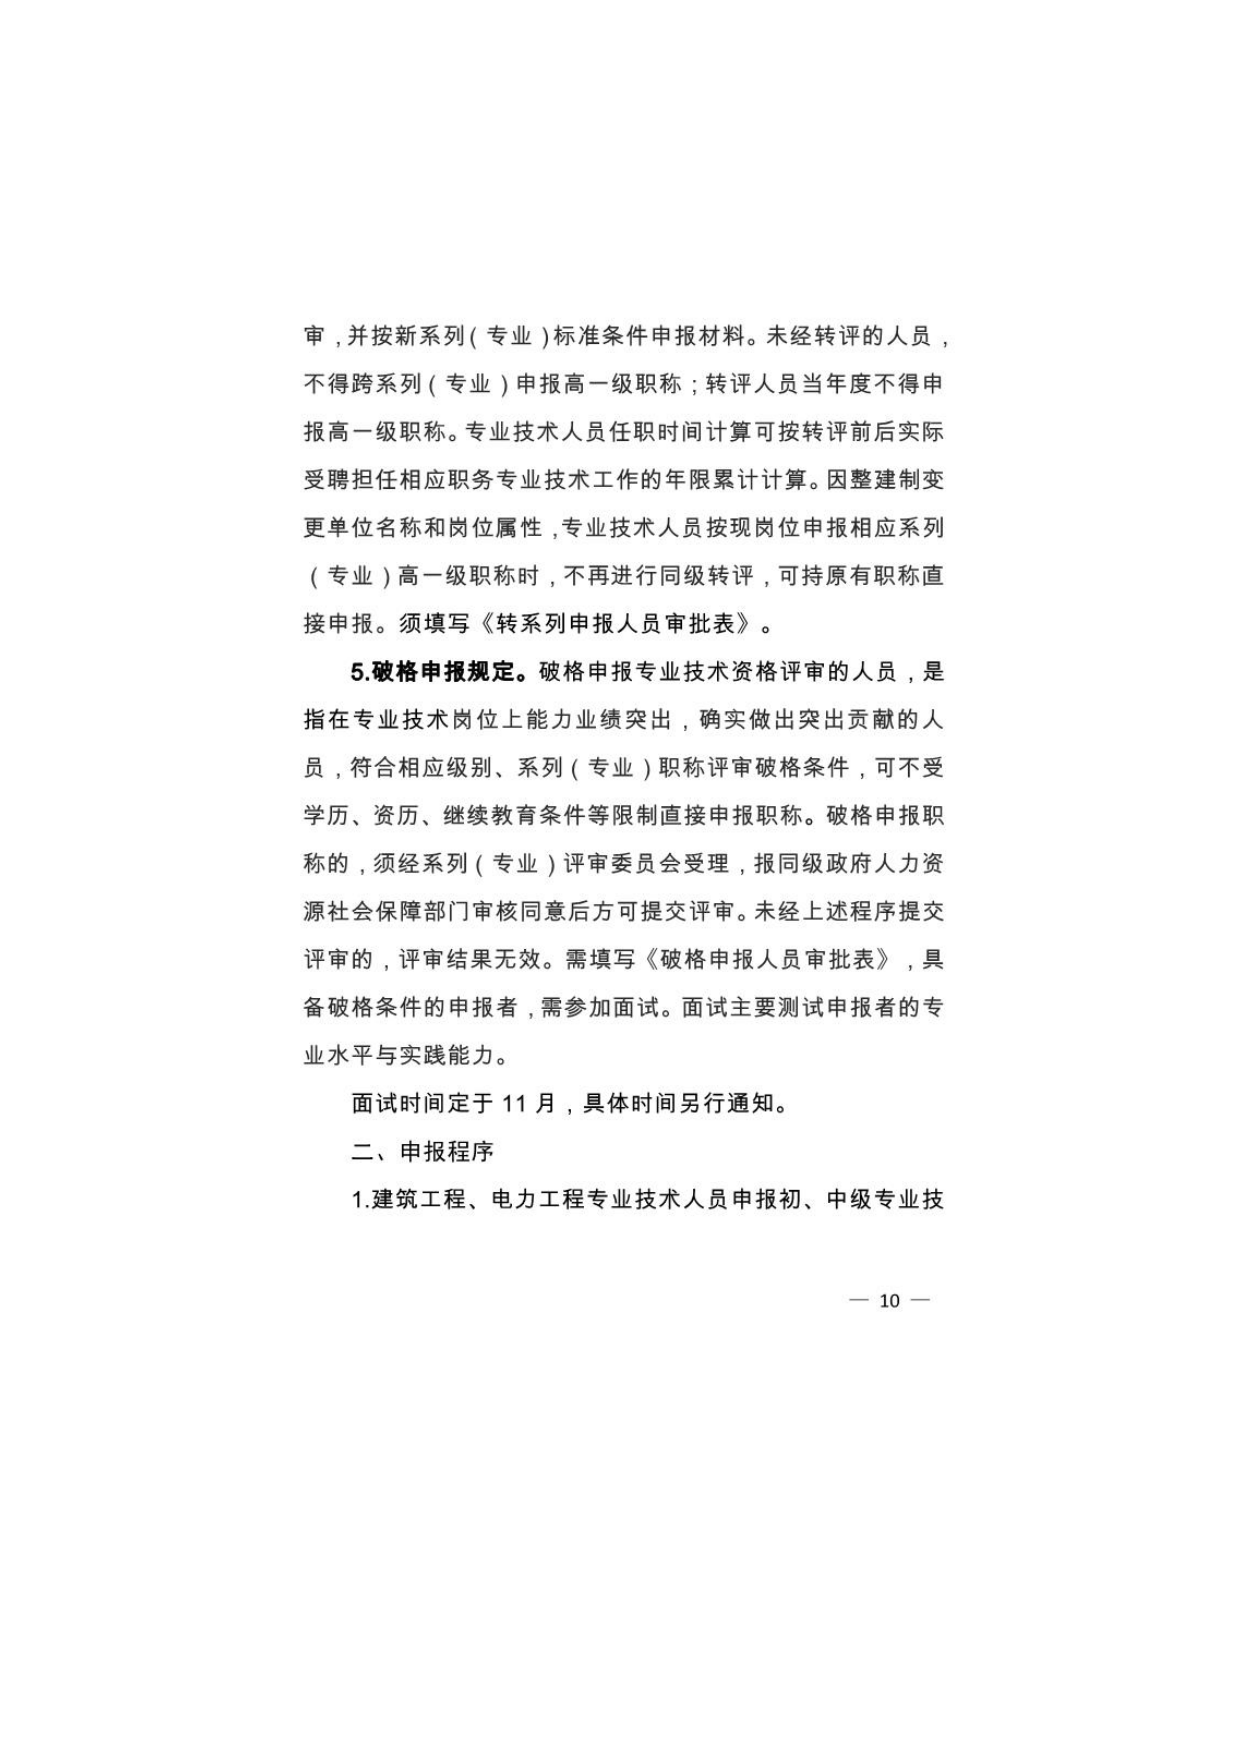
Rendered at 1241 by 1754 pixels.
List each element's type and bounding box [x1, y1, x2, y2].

picture [187, 162, 1053, 1385]
